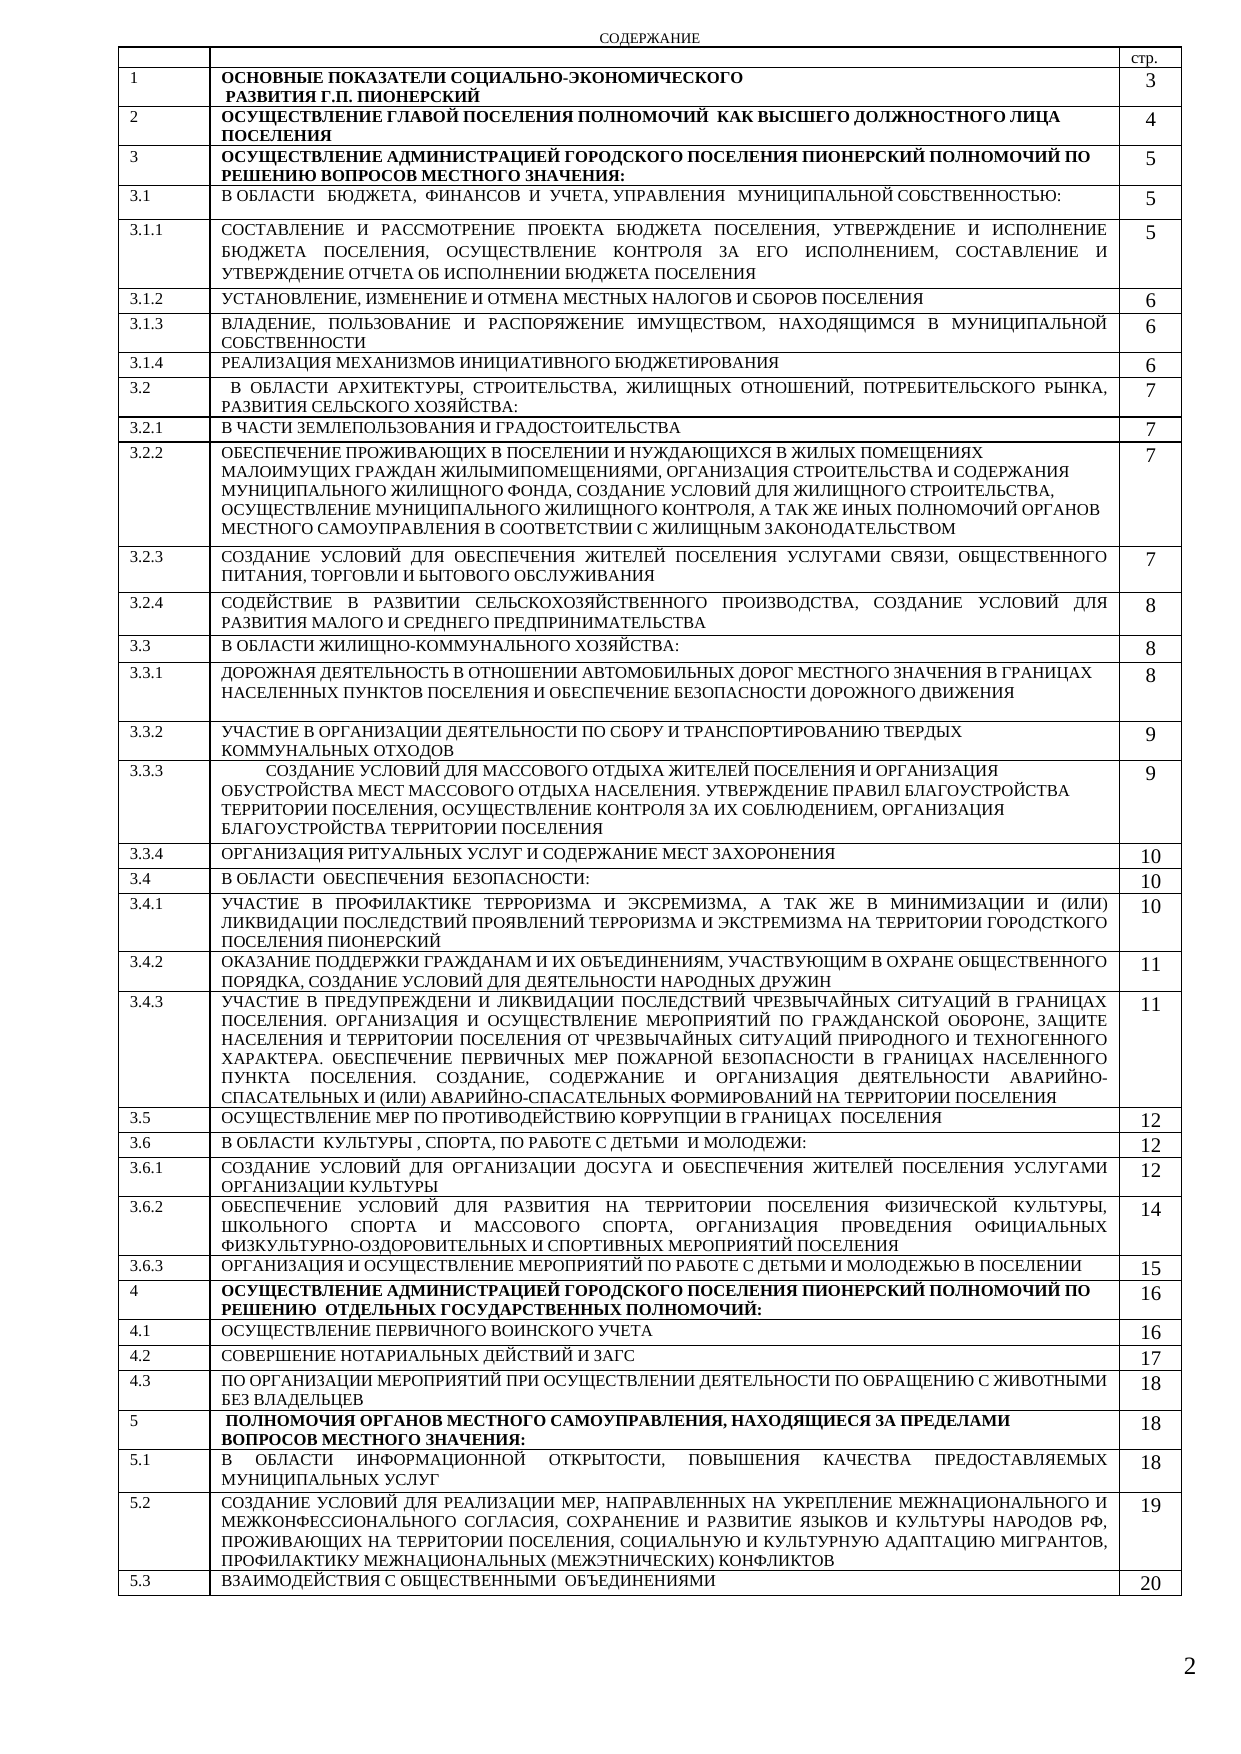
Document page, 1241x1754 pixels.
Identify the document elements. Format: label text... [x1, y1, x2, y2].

table_cell ОРГАНИЗАЦИЯ И ОСУЩЕСТВЛЕНИЕ МЕРОПРИЯТИЙ ПО РАБОТЕ С ДЕТЬМИ И МОЛОДЕЖЬЮ В ПОСЕЛЕНИИ [211, 1256, 1119, 1280]
table_cell В ОБЛАСТИ ЖИЛИЩНО-КОММУНАЛЬНОГО ХОЗЯЙСТВА: [211, 636, 1119, 662]
table_cell УСТАНОВЛЕНИЕ, ИЗМЕНЕНИЕ И ОТМЕНА МЕСТНЫХ НАЛОГОВ И СБОРОВ ПОСЕЛЕНИЯ [211, 289, 1119, 312]
table_cell 3.3.3 [119, 761, 209, 842]
table_cell 5 [1120, 220, 1181, 287]
table_cell 12 [1120, 1108, 1181, 1132]
table_cell 9 [1120, 761, 1181, 842]
table_cell 16 [1120, 1320, 1181, 1344]
table_cell ВЗАИМОДЕЙСТВИЯ С ОБЩЕСТВЕННЫМИ ОБЪЕДИНЕНИЯМИ [211, 1571, 1119, 1595]
table_cell В ОБЛАСТИ АРХИТЕКТУРЫ, СТРОИТЕЛЬСТВА, ЖИЛИЩНЫХ ОТНОШЕНИЙ, ПОТРЕБИТЕЛЬСКОГО РЫНКА, РАЗВИТИЯ СЕЛЬСКОГО ХОЗЯЙСТВА: [211, 378, 1119, 416]
table_cell 3.1.2 [119, 289, 209, 312]
table_cell 7 [1120, 443, 1181, 546]
table_cell 8 [1120, 636, 1181, 662]
table_cell 3.2.3 [119, 547, 209, 592]
table_cell 8 [1120, 593, 1181, 635]
table_cell 7 [1120, 378, 1181, 416]
table_cell 9 [1120, 722, 1181, 760]
table_cell СОСТАВЛЕНИЕ И РАССМОТРЕНИЕ ПРОЕКТА БЮДЖЕТА ПОСЕЛЕНИЯ, УТВЕРЖДЕНИЕ И ИСПОЛНЕНИЕ БЮДЖЕТА ПОСЕЛЕНИЯ, ОСУЩЕСТВЛЕНИЕ КОНТРОЛЯ ЗА ЕГО ИСПОЛНЕНИЕМ, СОСТАВЛЕНИЕ И УТВЕРЖДЕНИЕ ОТЧЕТА ОБ ИСПОЛНЕНИИ БЮДЖЕТА ПОСЕЛЕНИЯ [211, 220, 1119, 287]
table_cell 7 [1120, 418, 1181, 441]
table_cell В ОБЛАСТИ ИНФОРМАЦИОННОЙ ОТКРЫТОСТИ, ПОВЫШЕНИЯ КАЧЕСТВА ПРЕДОСТАВЛЯЕМЫХ МУНИЦИПАЛЬНЫХ УСЛУГ [211, 1450, 1119, 1492]
table_cell 3.3.2 [119, 722, 209, 760]
table_cell ОСНОВНЫЕ ПОКАЗАТЕЛИ СОЦИАЛЬНО-ЭКОНОМИЧЕСКОГО РАЗВИТИЯ Г.П. ПИОНЕРСКИЙ [211, 68, 1119, 106]
table_header стр. [1120, 48, 1181, 67]
table_cell 3.6.2 [119, 1197, 209, 1255]
table_cell 3.2.1 [119, 418, 209, 441]
table_cell 10 [1120, 894, 1181, 951]
table_cell 12 [1120, 1133, 1181, 1157]
table_cell СОЗДАНИЕ УСЛОВИЙ ДЛЯ РЕАЛИЗАЦИИ МЕР, НАПРАВЛЕННЫХ НА УКРЕПЛЕНИЕ МЕЖНАЦИОНАЛЬНОГО И МЕЖКОНФЕССИОНАЛЬНОГО СОГЛАСИЯ, СОХРАНЕНИЕ И РАЗВИТИЕ ЯЗЫКОВ И КУЛЬТУРЫ НАРОДОВ РФ, ПРОЖИВАЮЩИХ НА ТЕРРИТОРИИ ПОСЕЛЕНИЯ, СОЦИАЛЬНУЮ И КУЛЬТУРНУЮ АДАПТАЦИЮ МИГРАНТОВ, ПРОФИЛАКТИКУ МЕЖНАЦИОНАЛЬНЫХ (МЕЖЭТНИЧЕСКИХ) КОНФЛИКТОВ [211, 1493, 1119, 1570]
table_cell 3.4.1 [119, 894, 209, 951]
text СОДЕРЖАНИЕ [103, 29, 1196, 46]
table_cell 7 [1120, 547, 1181, 592]
table_cell 3.1.1 [119, 220, 209, 287]
table_cell 4.1 [119, 1320, 209, 1344]
table_cell 3.6.1 [119, 1158, 209, 1196]
table_cell 3.3.4 [119, 844, 209, 868]
table_cell 3.1 [119, 186, 209, 219]
table_cell УЧАСТИЕ В ПРЕДУПРЕЖДЕНИ И ЛИКВИДАЦИИ ПОСЛЕДСТВИЙ ЧРЕЗВЫЧАЙНЫХ СИТУАЦИЙ В ГРАНИЦАХ ПОСЕЛЕНИЯ. ОРГАНИЗАЦИЯ И ОСУЩЕСТВЛЕНИЕ МЕРОПРИЯТИЙ ПО ГРАЖДАНСКОЙ ОБОРОНЕ, ЗАЩИТЕ НАСЕЛЕНИЯ И ТЕРРИТОРИИ ПОСЕЛЕНИЯ ОТ ЧРЕЗВЫЧАЙНЫХ СИТУАЦИЙ ПРИРОДНОГО И ТЕХНОГЕННОГО ХАРАКТЕРА. ОБЕСПЕЧЕНИЕ ПЕРВИЧНЫХ МЕР ПОЖАРНОЙ БЕЗОПАСНОСТИ В ГРАНИЦАХ НАСЕЛЕННОГО ПУНКТА ПОСЕЛЕНИЯ. СОЗДАНИЕ, СОДЕРЖАНИЕ И ОРГАНИЗАЦИЯ ДЕЯТЕЛЬНОСТИ АВАРИЙНО-СПАСАТЕЛЬНЫХ И (ИЛИ) АВАРИЙНО-СПАСАТЕЛЬНЫХ ФОРМИРОВАНИЙ НА ТЕРРИТОРИИ ПОСЕЛЕНИЯ [211, 992, 1119, 1107]
table_cell 4 [119, 1281, 209, 1319]
table_cell 3.1.4 [119, 353, 209, 377]
table_cell 5 [1120, 146, 1181, 185]
table_cell 3.4.2 [119, 952, 209, 991]
table_cell СОВЕРШЕНИЕ НОТАРИАЛЬНЫХ ДЕЙСТВИЙ И ЗАГС [211, 1346, 1119, 1370]
table_cell ОСУЩЕСТВЛЕНИЕ МЕР ПО ПРОТИВОДЕЙСТВИЮ КОРРУПЦИИ В ГРАНИЦАХ ПОСЕЛЕНИЯ [211, 1108, 1119, 1132]
table_cell 10 [1120, 844, 1181, 868]
table_cell 3.3 [119, 636, 209, 662]
table_cell 3.4.3 [119, 992, 209, 1107]
table_cell 3.3.1 [119, 663, 209, 721]
table_cell В ЧАСТИ ЗЕМЛЕПОЛЬЗОВАНИЯ И ГРАДОСТОИТЕЛЬСТВА [211, 418, 1119, 441]
table_cell 16 [1120, 1281, 1181, 1319]
table_cell 5 [1120, 186, 1181, 219]
table_cell 5.3 [119, 1571, 209, 1595]
table_cell 8 [1120, 663, 1181, 721]
table_cell 5.1 [119, 1450, 209, 1492]
table_cell 4.3 [119, 1371, 209, 1410]
table_cell 3.4 [119, 869, 209, 893]
table_cell ОБЕСПЕЧЕНИЕ ПРОЖИВАЮЩИХ В ПОСЕЛЕНИИ И НУЖДАЮЩИХСЯ В ЖИЛЫХ ПОМЕЩЕНИЯХ МАЛОИМУЩИХ ГРАЖДАН ЖИЛЫМИПОМЕЩЕНИЯМИ, ОРГАНИЗАЦИЯ СТРОИТЕЛЬСТВА И СОДЕРЖАНИЯ МУНИЦИПАЛЬНОГО ЖИЛИЩНОГО ФОНДА, СОЗДАНИЕ УСЛОВИЙ ДЛЯ ЖИЛИЩНОГО СТРОИТЕЛЬСТВА, ОСУЩЕСТВЛЕНИЕ МУНИЦИПАЛЬНОГО ЖИЛИЩНОГО КОНТРОЛЯ, А ТАК ЖЕ ИНЫХ ПОЛНОМОЧИЙ ОРГАНОВ МЕСТНОГО САМОУПРАВЛЕНИЯ В СООТВЕТСТВИИ С ЖИЛИЩНЫМ ЗАКОНОДАТЕЛЬСТВОМ [211, 443, 1119, 546]
table_cell 3.2.2 [119, 443, 209, 546]
table_cell 3.1.3 [119, 314, 209, 352]
table_cell СОДЕЙСТВИЕ В РАЗВИТИИ СЕЛЬСКОХОЗЯЙСТВЕННОГО ПРОИЗВОДСТВА, СОЗДАНИЕ УСЛОВИЙ ДЛЯ РАЗВИТИЯ МАЛОГО И СРЕДНЕГО ПРЕДПРИНИМАТЕЛЬСТВА [211, 593, 1119, 635]
table_cell 3.2.4 [119, 593, 209, 635]
table_cell 3.6 [119, 1133, 209, 1157]
table_cell СОЗДАНИЕ УСЛОВИЙ ДЛЯ ОРГАНИЗАЦИИ ДОСУГА И ОБЕСПЕЧЕНИЯ ЖИТЕЛЕЙ ПОСЕЛЕНИЯ УСЛУГАМИ ОРГАНИЗАЦИИ КУЛЬТУРЫ [211, 1158, 1119, 1196]
table_cell 1 [119, 68, 209, 106]
table_cell УЧАСТИЕ В ПРОФИЛАКТИКЕ ТЕРРОРИЗМА И ЭКСРЕМИЗМА, А ТАК ЖЕ В МИНИМИЗАЦИИ И (ИЛИ) ЛИКВИДАЦИИ ПОСЛЕДСТВИЙ ПРОЯВЛЕНИЙ ТЕРРОРИЗМА И ЭКСТРЕМИЗМА НА ТЕРРИТОРИИ ГОРОДСТКОГО ПОСЕЛЕНИЯ ПИОНЕРСКИЙ [211, 894, 1119, 951]
table_cell ОРГАНИЗАЦИЯ РИТУАЛЬНЫХ УСЛУГ И СОДЕРЖАНИЕ МЕСТ ЗАХОРОНЕНИЯ [211, 844, 1119, 868]
table_cell ОКАЗАНИЕ ПОДДЕРЖКИ ГРАЖДАНАМ И ИХ ОБЪЕДИНЕНИЯМ, УЧАСТВУЮЩИМ В ОХРАНЕ ОБЩЕСТВЕННОГО ПОРЯДКА, СОЗДАНИЕ УСЛОВИЙ ДЛЯ ДЕЯТЕЛЬНОСТИ НАРОДНЫХ ДРУЖИН [211, 952, 1119, 991]
table_cell РЕАЛИЗАЦИЯ МЕХАНИЗМОВ ИНИЦИАТИВНОГО БЮДЖЕТИРОВАНИЯ [211, 353, 1119, 377]
table_cell 10 [1120, 869, 1181, 893]
table_cell СОЗДАНИЕ УСЛОВИЙ ДЛЯ МАССОВОГО ОТДЫХА ЖИТЕЛЕЙ ПОСЕЛЕНИЯ И ОРГАНИЗАЦИЯ ОБУСТРОЙСТВА МЕСТ МАССОВОГО ОТДЫХА НАСЕЛЕНИЯ. УТВЕРЖДЕНИЕ ПРАВИЛ БЛАГОУСТРОЙСТВА ТЕРРИТОРИИ ПОСЕЛЕНИЯ, ОСУЩЕСТВЛЕНИЕ КОНТРОЛЯ ЗА ИХ СОБЛЮДЕНИЕМ, ОРГАНИЗАЦИЯ БЛАГОУСТРОЙСТВА ТЕРРИТОРИИ ПОСЕЛЕНИЯ [211, 761, 1119, 842]
table_cell ОБЕСПЕЧЕНИЕ УСЛОВИЙ ДЛЯ РАЗВИТИЯ НА ТЕРРИТОРИИ ПОСЕЛЕНИЯ ФИЗИЧЕСКОЙ КУЛЬТУРЫ, ШКОЛЬНОГО СПОРТА И МАССОВОГО СПОРТА, ОРГАНИЗАЦИЯ ПРОВЕДЕНИЯ ОФИЦИАЛЬНЫХ ФИЗКУЛЬТУРНО-ОЗДОРОВИТЕЛЬНЫХ И СПОРТИВНЫХ МЕРОПРИЯТИЙ ПОСЕЛЕНИЯ [211, 1197, 1119, 1255]
table_cell 12 [1120, 1158, 1181, 1196]
table_cell 5 [119, 1411, 209, 1449]
table_cell 11 [1120, 992, 1181, 1107]
table_cell ОСУЩЕСТВЛЕНИЕ ПЕРВИЧНОГО ВОИНСКОГО УЧЕТА [211, 1320, 1119, 1344]
table_cell УЧАСТИЕ В ОРГАНИЗАЦИИ ДЕЯТЕЛЬНОСТИ ПО СБОРУ И ТРАНСПОРТИРОВАНИЮ ТВЕРДЫХ КОММУНАЛЬНЫХ ОТХОДОВ [211, 722, 1119, 760]
table_cell 6 [1120, 289, 1181, 312]
table_cell ОСУЩЕСТВЛЕНИЕ АДМИНИСТРАЦИЕЙ ГОРОДСКОГО ПОСЕЛЕНИЯ ПИОНЕРСКИЙ ПОЛНОМОЧИЙ ПО РЕШЕНИЮ ОТДЕЛЬНЫХ ГОСУДАРСТВЕННЫХ ПОЛНОМОЧИЙ: [211, 1281, 1119, 1319]
table_cell 3.2 [119, 378, 209, 416]
table_cell 18 [1120, 1371, 1181, 1410]
table_cell 2 [119, 107, 209, 145]
table_cell 20 [1120, 1571, 1181, 1595]
table_cell ВЛАДЕНИЕ, ПОЛЬЗОВАНИЕ И РАСПОРЯЖЕНИЕ ИМУЩЕСТВОМ, НАХОДЯЩИМСЯ В МУНИЦИПАЛЬНОЙ СОБСТВЕННОСТИ [211, 314, 1119, 352]
table_cell 5.2 [119, 1493, 209, 1570]
table_cell 3 [119, 146, 209, 185]
table_cell В ОБЛАСТИ КУЛЬТУРЫ , СПОРТА, ПО РАБОТЕ С ДЕТЬМИ И МОЛОДЕЖИ: [211, 1133, 1119, 1157]
table_cell 11 [1120, 952, 1181, 991]
table_cell 18 [1120, 1450, 1181, 1492]
table_cell 18 [1120, 1411, 1181, 1449]
table_cell 4 [1120, 107, 1181, 145]
table_cell 6 [1120, 353, 1181, 377]
table_cell ОСУЩЕСТВЛЕНИЕ АДМИНИСТРАЦИЕЙ ГОРОДСКОГО ПОСЕЛЕНИЯ ПИОНЕРСКИЙ ПОЛНОМОЧИЙ ПО РЕШЕНИЮ ВОПРОСОВ МЕСТНОГО ЗНАЧЕНИЯ: [211, 146, 1119, 185]
table_cell 14 [1120, 1197, 1181, 1255]
table_cell 3.5 [119, 1108, 209, 1132]
table_cell ОСУЩЕСТВЛЕНИЕ ГЛАВОЙ ПОСЕЛЕНИЯ ПОЛНОМОЧИЙ КАК ВЫСШЕГО ДОЛЖНОСТНОГО ЛИЦА ПОСЕЛЕНИЯ [211, 107, 1119, 145]
table_cell 19 [1120, 1493, 1181, 1570]
table_cell 3.6.3 [119, 1256, 209, 1280]
table_header [211, 48, 1119, 67]
table_cell 15 [1120, 1256, 1181, 1280]
table_header [119, 48, 209, 67]
table_cell 3 [1120, 68, 1181, 106]
table_cell В ОБЛАСТИ ОБЕСПЕЧЕНИЯ БЕЗОПАСНОСТИ: [211, 869, 1119, 893]
table_cell ДОРОЖНАЯ ДЕЯТЕЛЬНОСТЬ В ОТНОШЕНИИ АВТОМОБИЛЬНЫХ ДОРОГ МЕСТНОГО ЗНАЧЕНИЯ В ГРАНИЦАХ НАСЕЛЕННЫХ ПУНКТОВ ПОСЕЛЕНИЯ И ОБЕСПЕЧЕНИЕ БЕЗОПАСНОСТИ ДОРОЖНОГО ДВИЖЕНИЯ [211, 663, 1119, 721]
table_cell В ОБЛАСТИ БЮДЖЕТА, ФИНАНСОВ И УЧЕТА, УПРАВЛЕНИЯ МУНИЦИПАЛЬНОЙ СОБСТВЕННОСТЬЮ: [211, 186, 1119, 219]
table_cell ПО ОРГАНИЗАЦИИ МЕРОПРИЯТИЙ ПРИ ОСУЩЕСТВЛЕНИИ ДЕЯТЕЛЬНОСТИ ПО ОБРАЩЕНИЮ С ЖИВОТНЫМИ БЕЗ ВЛАДЕЛЬЦЕВ [211, 1371, 1119, 1410]
table_cell 17 [1120, 1346, 1181, 1370]
table_cell 4.2 [119, 1346, 209, 1370]
table_cell 6 [1120, 314, 1181, 352]
table_cell СОЗДАНИЕ УСЛОВИЙ ДЛЯ ОБЕСПЕЧЕНИЯ ЖИТЕЛЕЙ ПОСЕЛЕНИЯ УСЛУГАМИ СВЯЗИ, ОБЩЕСТВЕННОГО ПИТАНИЯ, ТОРГОВЛИ И БЫТОВОГО ОБСЛУЖИВАНИЯ [211, 547, 1119, 592]
table_cell ПОЛНОМОЧИЯ ОРГАНОВ МЕСТНОГО САМОУПРАВЛЕНИЯ, НАХОДЯЩИЕСЯ ЗА ПРЕДЕЛАМИ ВОПРОСОВ МЕСТНОГО ЗНАЧЕНИЯ: [211, 1411, 1119, 1449]
